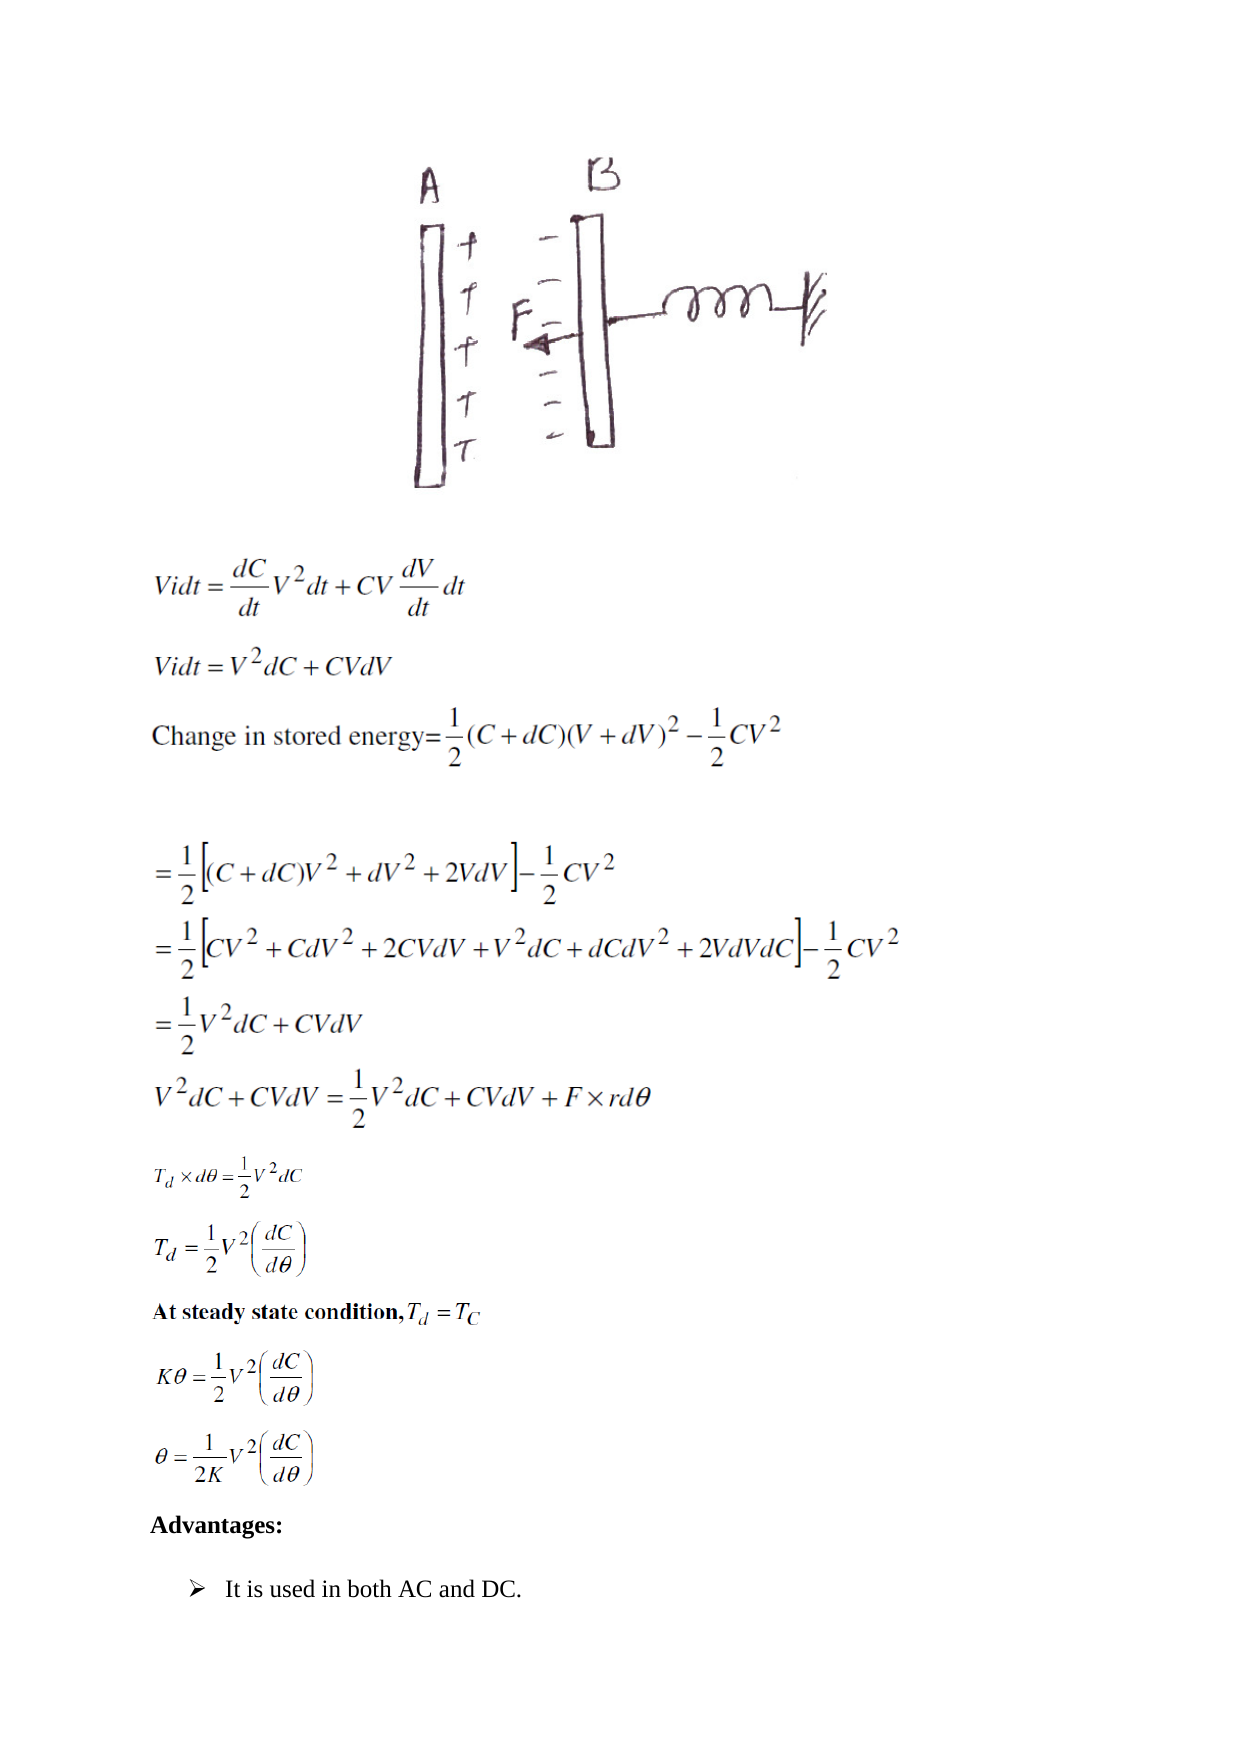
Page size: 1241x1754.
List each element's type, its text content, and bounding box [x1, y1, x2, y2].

picture [150, 553, 904, 1134]
list It is used in both AC and DC. [187, 1574, 1090, 1603]
picture [406, 150, 834, 497]
picture [150, 1147, 483, 1496]
text Advantages: [150, 1510, 1090, 1539]
